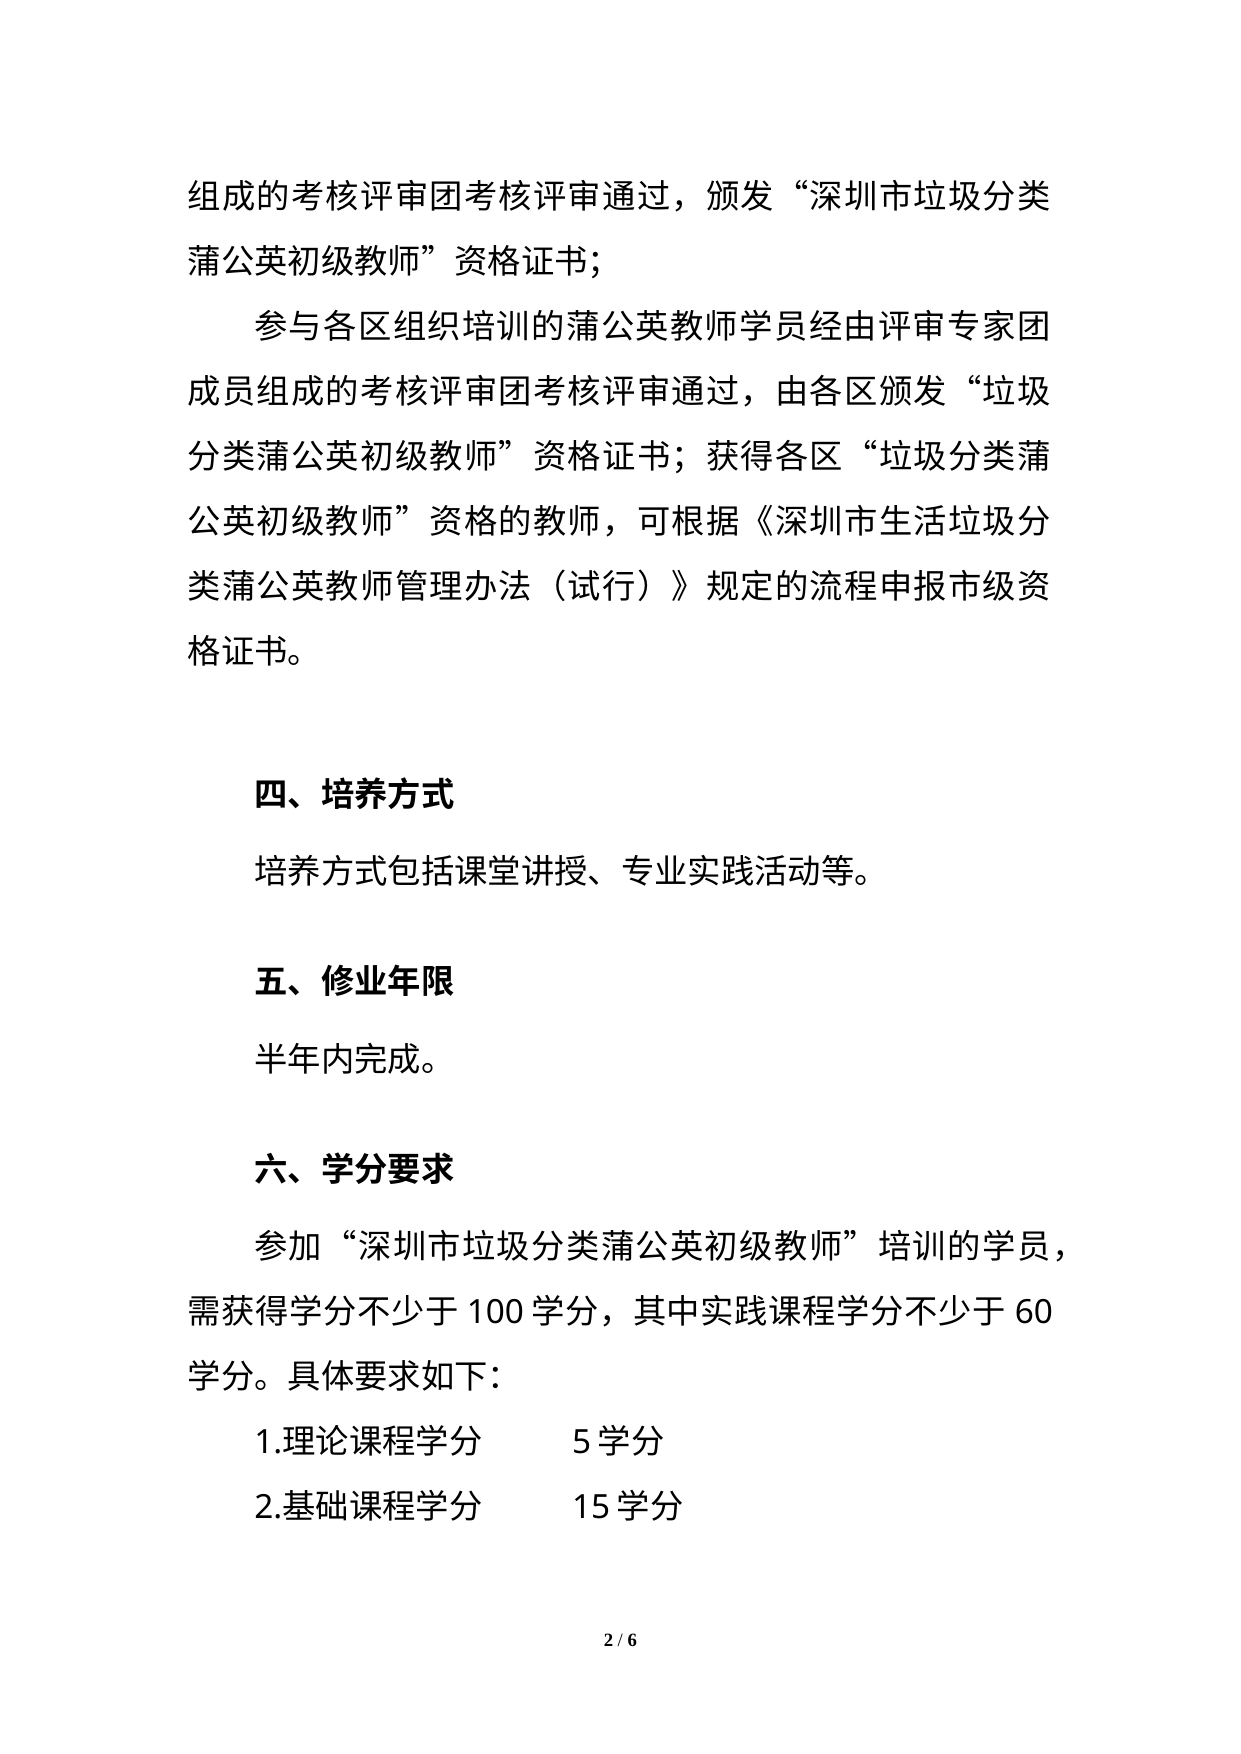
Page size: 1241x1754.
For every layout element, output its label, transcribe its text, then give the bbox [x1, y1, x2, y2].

text 参与各区组织培训的蒲公英教师学员经由评审专家团成员组成的考核评审团考核评审通过，由各区颁发“垃圾分类蒲公英初级教师”资格证书；获得各区“垃圾分类蒲公英初级教师”资格的教师，可根据《深圳市生活垃圾分类蒲公英教师管理办法（试行）》规定的流程申报市级资格证书。 [187, 292, 1053, 682]
text 2.基础课程学分 15学分 [187, 1472, 1053, 1537]
text 参加“深圳市垃圾分类蒲公英初级教师”培训的学员，需获得学分不少于100学分，其中实践课程学分不少于60学分。具体要求如下： [187, 1212, 1053, 1407]
text 1.理论课程学分 5学分 [187, 1407, 1053, 1472]
text 培养方式包括课堂讲授、专业实践活动等。 [187, 837, 1053, 902]
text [187, 162, 1053, 292]
subtitle 六、学分要求 [254, 1134, 1053, 1199]
subtitle 四、培养方式 [254, 759, 1053, 824]
text 半年内完成。 [187, 1024, 1053, 1089]
subtitle 五、修业年限 [254, 947, 1053, 1012]
